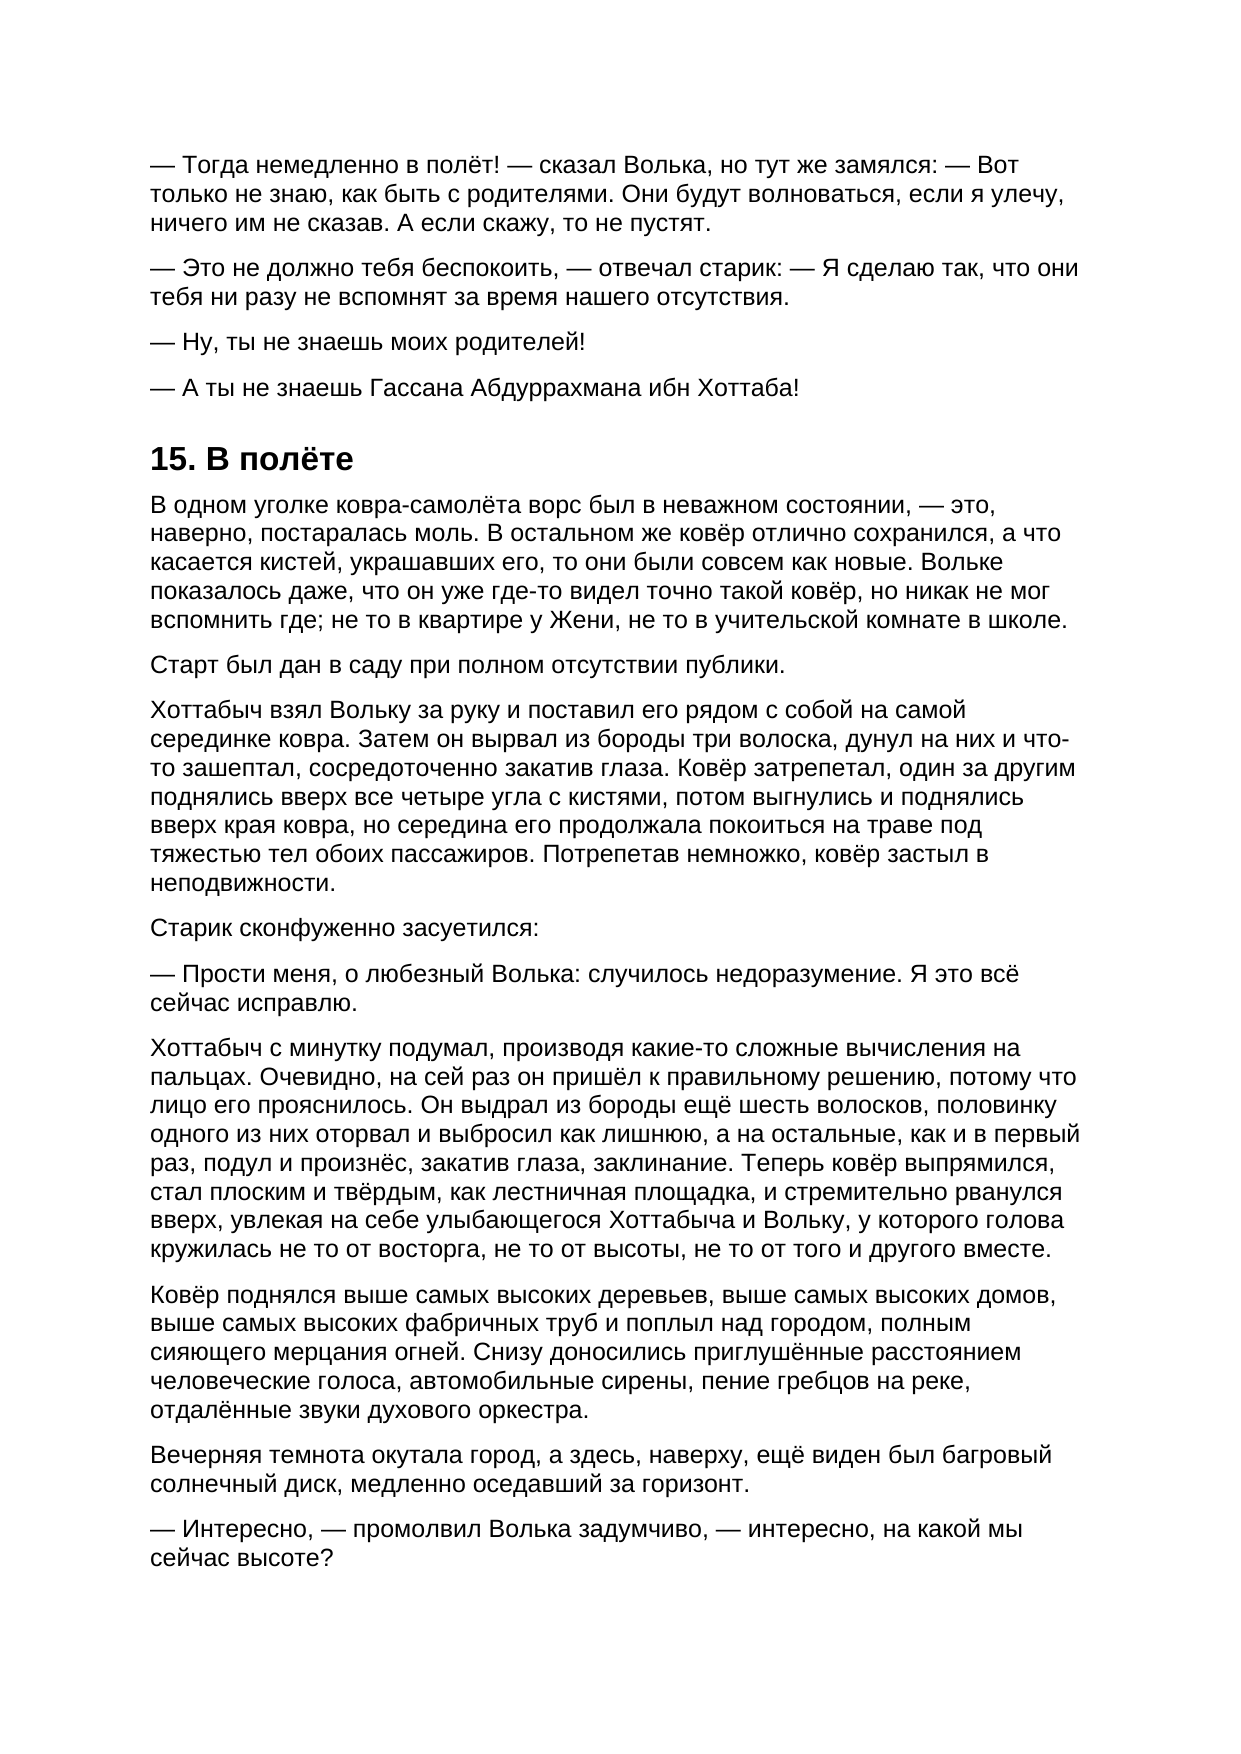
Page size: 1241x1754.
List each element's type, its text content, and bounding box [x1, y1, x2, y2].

text — Ну, ты не знаешь моих родителей! [150, 327, 1090, 356]
text Старик сконфуженно засуетился: [150, 913, 1090, 942]
text Старт был дан в саду при полном отсутствии публики. [150, 650, 1090, 679]
text — Тогда немедленно в полёт! — сказал Волька, но тут же замялся: — Вот только не знаю, как быть с родителями. Они будут волноваться, если я улечу, ничего им не сказав. А если скажу, то не пустят. [150, 150, 1090, 236]
text В одном уголке ковра-самолёта ворс был в неважном состоянии, — это, наверно, постаралась моль. В остальном же ковёр отлично сохранился, а что касается кистей, украшавших его, то они были совсем как новые. Вольке показалось даже, что он уже где-то видел точно такой ковёр, но никак не мог вспомнить где; не то в квартире у Жени, не то в учительской комнате в школе. [150, 490, 1090, 633]
text — Интересно, — промолвил Волька задумчиво, — интересно, на какой мы сейчас высоте? [150, 1514, 1090, 1572]
text Вечерняя темнота окутала город, а здесь, наверху, ещё виден был багровый солнечный диск, медленно оседавший за горизонт. [150, 1440, 1090, 1498]
text — А ты не знаешь Гассана Абдуррахмана ибн Хоттаба! [150, 372, 1090, 401]
text Хоттабыч взял Вольку за руку и поставил его рядом с собой на самой серединке ковра. Затем он вырвал из бороды три волоска, дунул на них и что-то зашептал, сосредоточенно закатив глаза. Ковёр затрепетал, один за другим поднялись вверх все четыре угла с кистями, потом выгнулись и поднялись вверх края ковра, но середина его продолжала покоиться на траве под тяжестью тел обоих пассажиров. Потрепетав немножко, ковёр застыл в неподвижности. [150, 696, 1090, 897]
text — Прости меня, о любезный Волька: случилось недоразумение. Я это всё сейчас исправлю. [150, 959, 1090, 1016]
subtitle 15. В полёте [150, 439, 1090, 477]
text Хоттабыч с минутку подумал, производя какие-то сложные вычисления на пальцах. Очевидно, на сей раз он пришёл к правильному решению, потому что лицо его прояснилось. Он выдрал из бороды ещё шесть волосков, половинку одного из них оторвал и выбросил как лишнюю, а на остальные, как и в первый раз, подул и произнёс, закатив глаза, заклинание. Теперь ковёр выпрямился, стал плоским и твёрдым, как лестничная площадка, и стремительно рванулся вверх, увлекая на себе улыбающегося Хоттабыча и Вольку, у которого голова кружилась не то от восторга, не то от высоты, не то от того и другого вместе. [150, 1033, 1090, 1263]
text — Это не должно тебя беспокоить, — отвечал старик: — Я сделаю так, что они тебя ни разу не вспомнят за время нашего отсутствия. [150, 253, 1090, 310]
text Ковёр поднялся выше самых высоких деревьев, выше самых высоких домов, выше самых высоких фабричных труб и поплыл над городом, полным сияющего мерцания огней. Снизу доносились приглушённые расстоянием человеческие голоса, автомобильные сирены, пение гребцов на реке, отдалённые звуки духового оркестра. [150, 1280, 1090, 1423]
